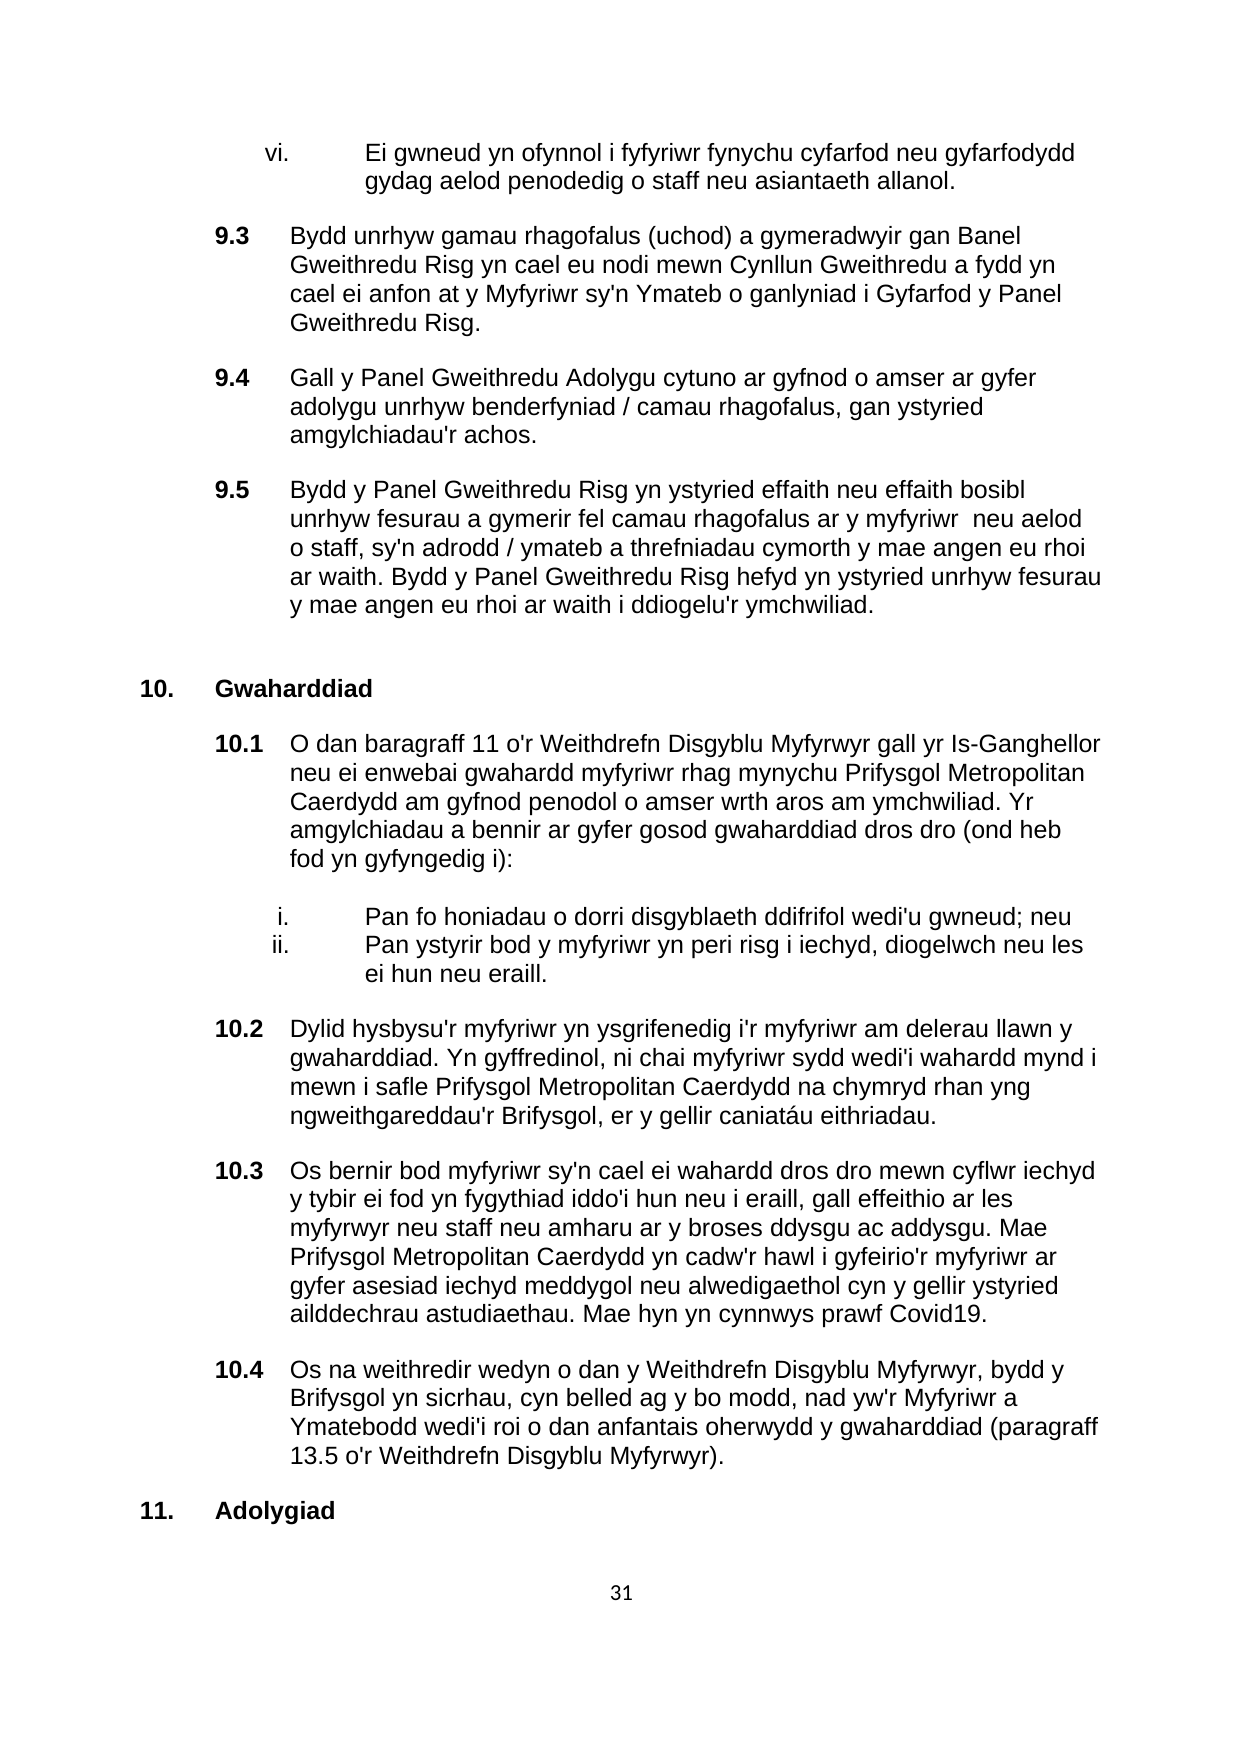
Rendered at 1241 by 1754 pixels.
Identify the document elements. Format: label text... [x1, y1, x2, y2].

list Bydd y Panel Gweithredu Risg yn ystyried effaith neu effaith bosibl unrhyw fesurau a gymerir fel camau rhagofalus ar y myfyriwr neu aelod o staff, sy'n adrodd / ymateb a threfniadau cymorth y mae angen eu rhoi ar waith. Bydd y Panel Gweithredu Risg hefyd yn ystyried unrhyw fesurau y mae angen eu rhoi ar waith i ddiogelu'r ymchwiliad. [214, 475, 1103, 645]
list Gall y Panel Gweithredu Adolygu cytuno ar gyfnod o amser ar gyfer adolygu unrhyw benderfyniad / camau rhagofalus, gan ystyried amgylchiadau'r achos. [214, 363, 1103, 475]
list Pan fo honiadau o dorri disgyblaeth ddifrifol wedi'u gwneud; neu [289, 902, 1103, 931]
list Adolygiad [139, 1496, 1103, 1551]
list Dylid hysbysu'r myfyriwr yn ysgrifenedig i'r myfyriwr am delerau llawn y gwaharddiad. Yn gyffredinol, ni chai myfyriwr sydd wedi'i wahardd mynd i mewn i safle Prifysgol Metropolitan Caerdydd na chymryd rhan yng ngweithgareddau'r Brifysgol, er y gellir caniatáu eithriadau. [214, 1014, 1103, 1156]
list Pan ystyrir bod y myfyriwr yn peri risg i iechyd, diogelwch neu les ei hun neu eraill. [289, 931, 1103, 1014]
list Os na weithredir wedyn o dan y Weithdrefn Disgyblu Myfyrwyr, bydd y Brifysgol yn sicrhau, cyn belled ag y bo modd, nad yw'r Myfyriwr a Ymatebodd wedi'i roi o dan anfantais oherwydd y gwaharddiad (paragraff 13.5 o'r Weithdrefn Disgyblu Myfyrwyr). [214, 1354, 1103, 1496]
list Gwaharddiad [139, 674, 1103, 729]
list Os bernir bod myfyriwr sy'n cael ei wahardd dros dro mewn cyflwr iechyd y tybir ei fod yn fygythiad iddo'i hun neu i eraill, gall effeithio ar les myfyrwyr neu staff neu amharu ar y broses ddysgu ac addysgu. Mae Prifysgol Metropolitan Caerdydd yn cadw'r hawl i gyfeirio'r myfyriwr ar gyfer asesiad iechyd meddygol neu alwedigaethol cyn y gellir ystyried ailddechrau astudiaethau. Mae hyn yn cynnwys prawf Covid19. [214, 1156, 1103, 1354]
list O dan baragraff 11 o'r Weithdrefn Disgyblu Myfyrwyr gall yr Is-Ganghellor neu ei enwebai gwahardd myfyriwr rhag mynychu Prifysgol Metropolitan Caerdydd am gyfnod penodol o amser wrth aros am ymchwiliad. Yr amgylchiadau a bennir ar gyfer gosod gwaharddiad dros dro (ond heb fod yn gyfyngedig i): [214, 729, 1103, 873]
list Ei gwneud yn ofynnol i fyfyriwr fynychu cyfarfod neu gyfarfodydd gydag aelod penodedig o staff neu asiantaeth allanol. [289, 137, 1103, 221]
list Bydd unrhyw gamau rhagofalus (uchod) a gymeradwyir gan Banel Gweithredu Risg yn cael eu nodi mewn Cynllun Gweithredu a fydd yn cael ei anfon at y Myfyriwr sy'n Ymateb o ganlyniad i Gyfarfod y Panel Gweithredu Risg. [214, 221, 1103, 363]
